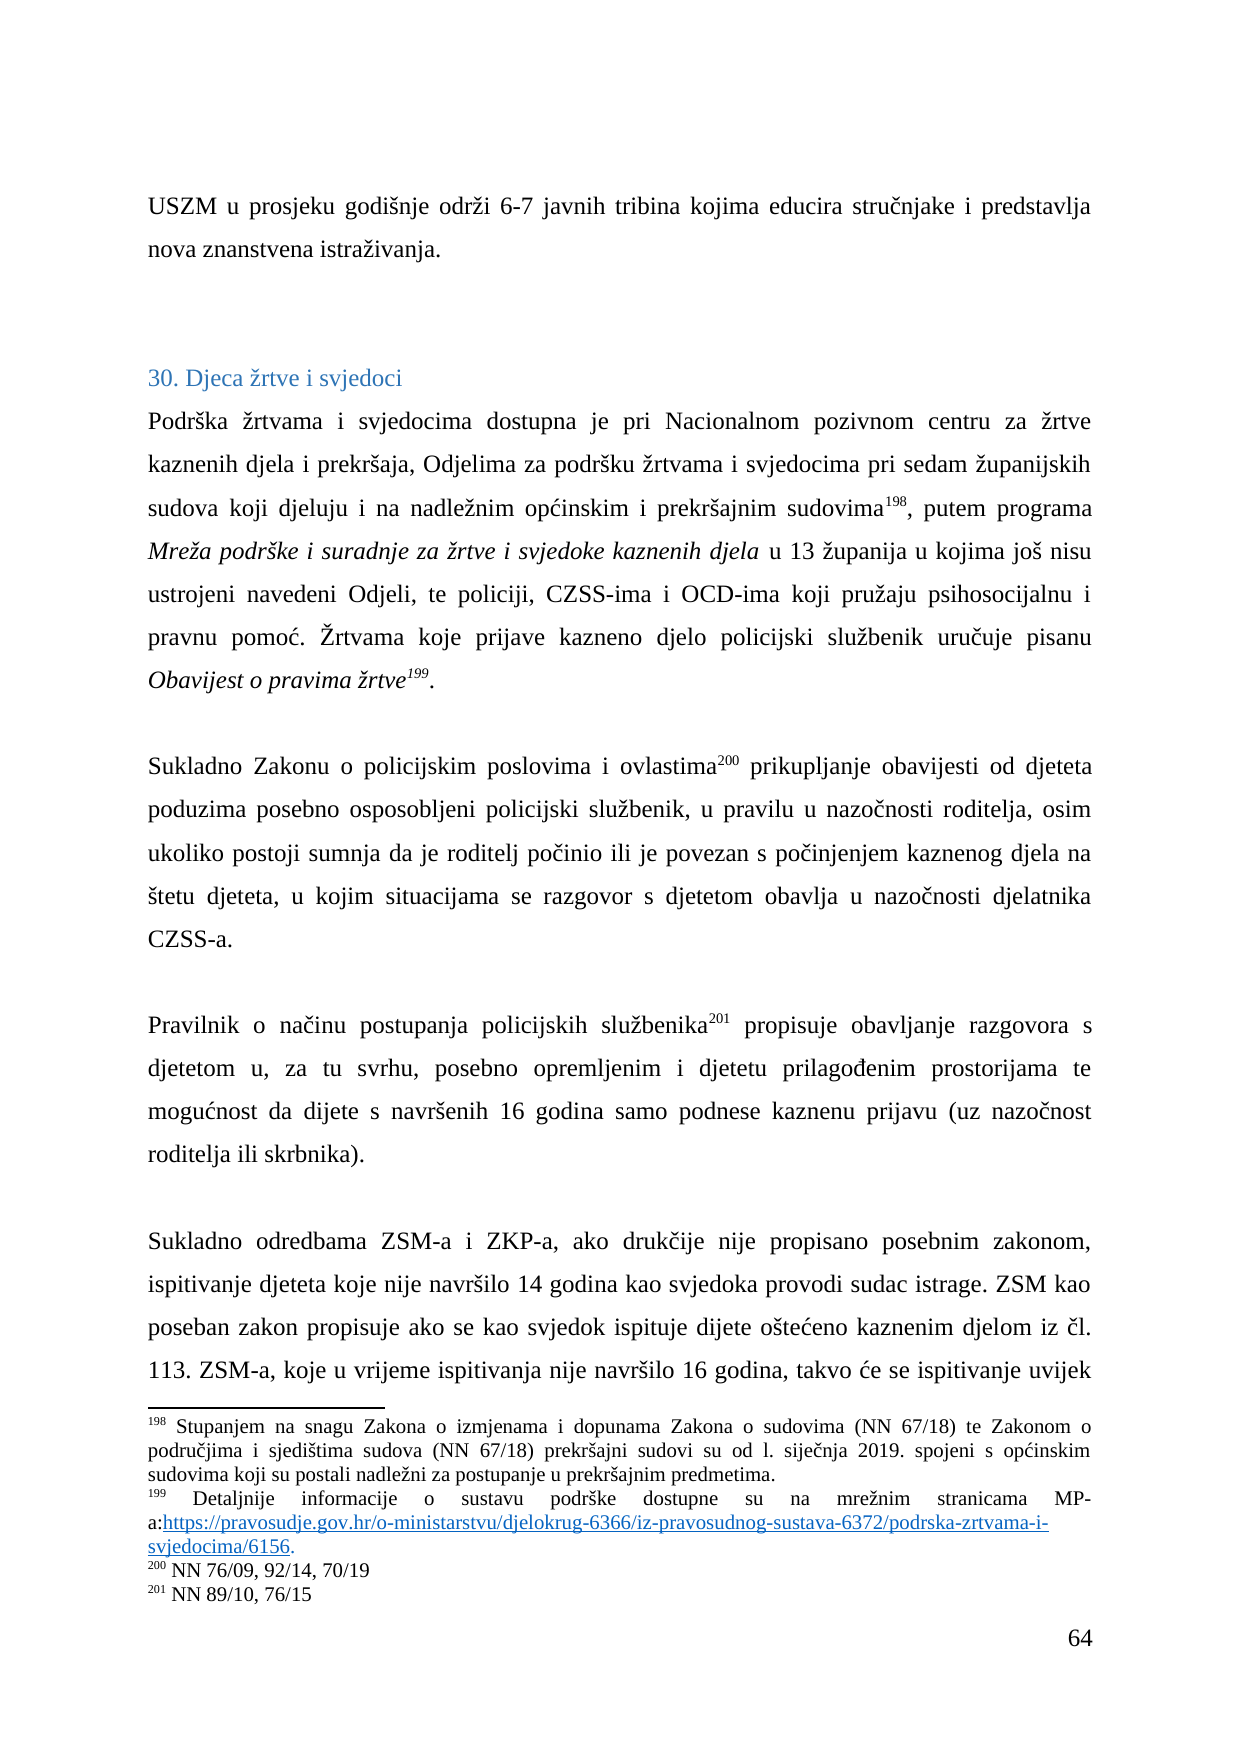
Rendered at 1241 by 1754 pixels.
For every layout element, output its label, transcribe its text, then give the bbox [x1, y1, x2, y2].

text USZM u prosjeku godišnje održi 6-7 javnih tribina kojima educira stručnjake i predstavlja nova znanstvena istraživanja. [148, 191, 1092, 263]
subtitle 30. Djeca žrtve i svjedoci [148, 363, 1092, 392]
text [148, 1226, 1092, 1384]
text Pravilnik o načinu postupanja policijskih službenika propisuje obavljanje razgovora s djetetom u, za tu svrhu, posebno opremljenim i djetetu prilagođenim prostorijama te mogućnost da dijete s navršenih 16 godina samo podnese kaznenu prijavu (uz nazočnost roditelja ili skrbnika). [148, 1010, 1092, 1168]
text Podrška žrtvama i svjedocima dostupna je pri Nacionalnom pozivnom centru za žrtve kaznenih djela i prekršaja, Odjelima za podršku žrtvama i svjedocima pri sedam županijskih sudova koji djeluju i na nadležnim općinskim i prekršajnim sudovima, putem programa Mreža podrške i suradnje za žrtve i svjedoke kaznenih djela u 13 županija u kojima još nisu ustrojeni navedeni Odjeli, te policiji, CZSS-ima i OCD-ima koji pružaju psihosocijalnu i pravnu pomoć. Žrtvama koje prijave kazneno djelo policijski službenik uručuje pisanu Obavijest o pravima žrtve. [148, 406, 1092, 694]
text Sukladno Zakonu o policijskim poslovima i ovlastima prikupljanje obavijesti od djeteta poduzima posebno osposobljeni policijski službenik, u pravilu u nazočnosti roditelja, osim ukoliko postoji sumnja da je roditelj počinio ili je povezan s počinjenjem kaznenog djela na štetu djeteta, u kojim situacijama se razgovor s djetetom obavlja u nazočnosti djelatnika CZSS-a. [148, 751, 1092, 953]
